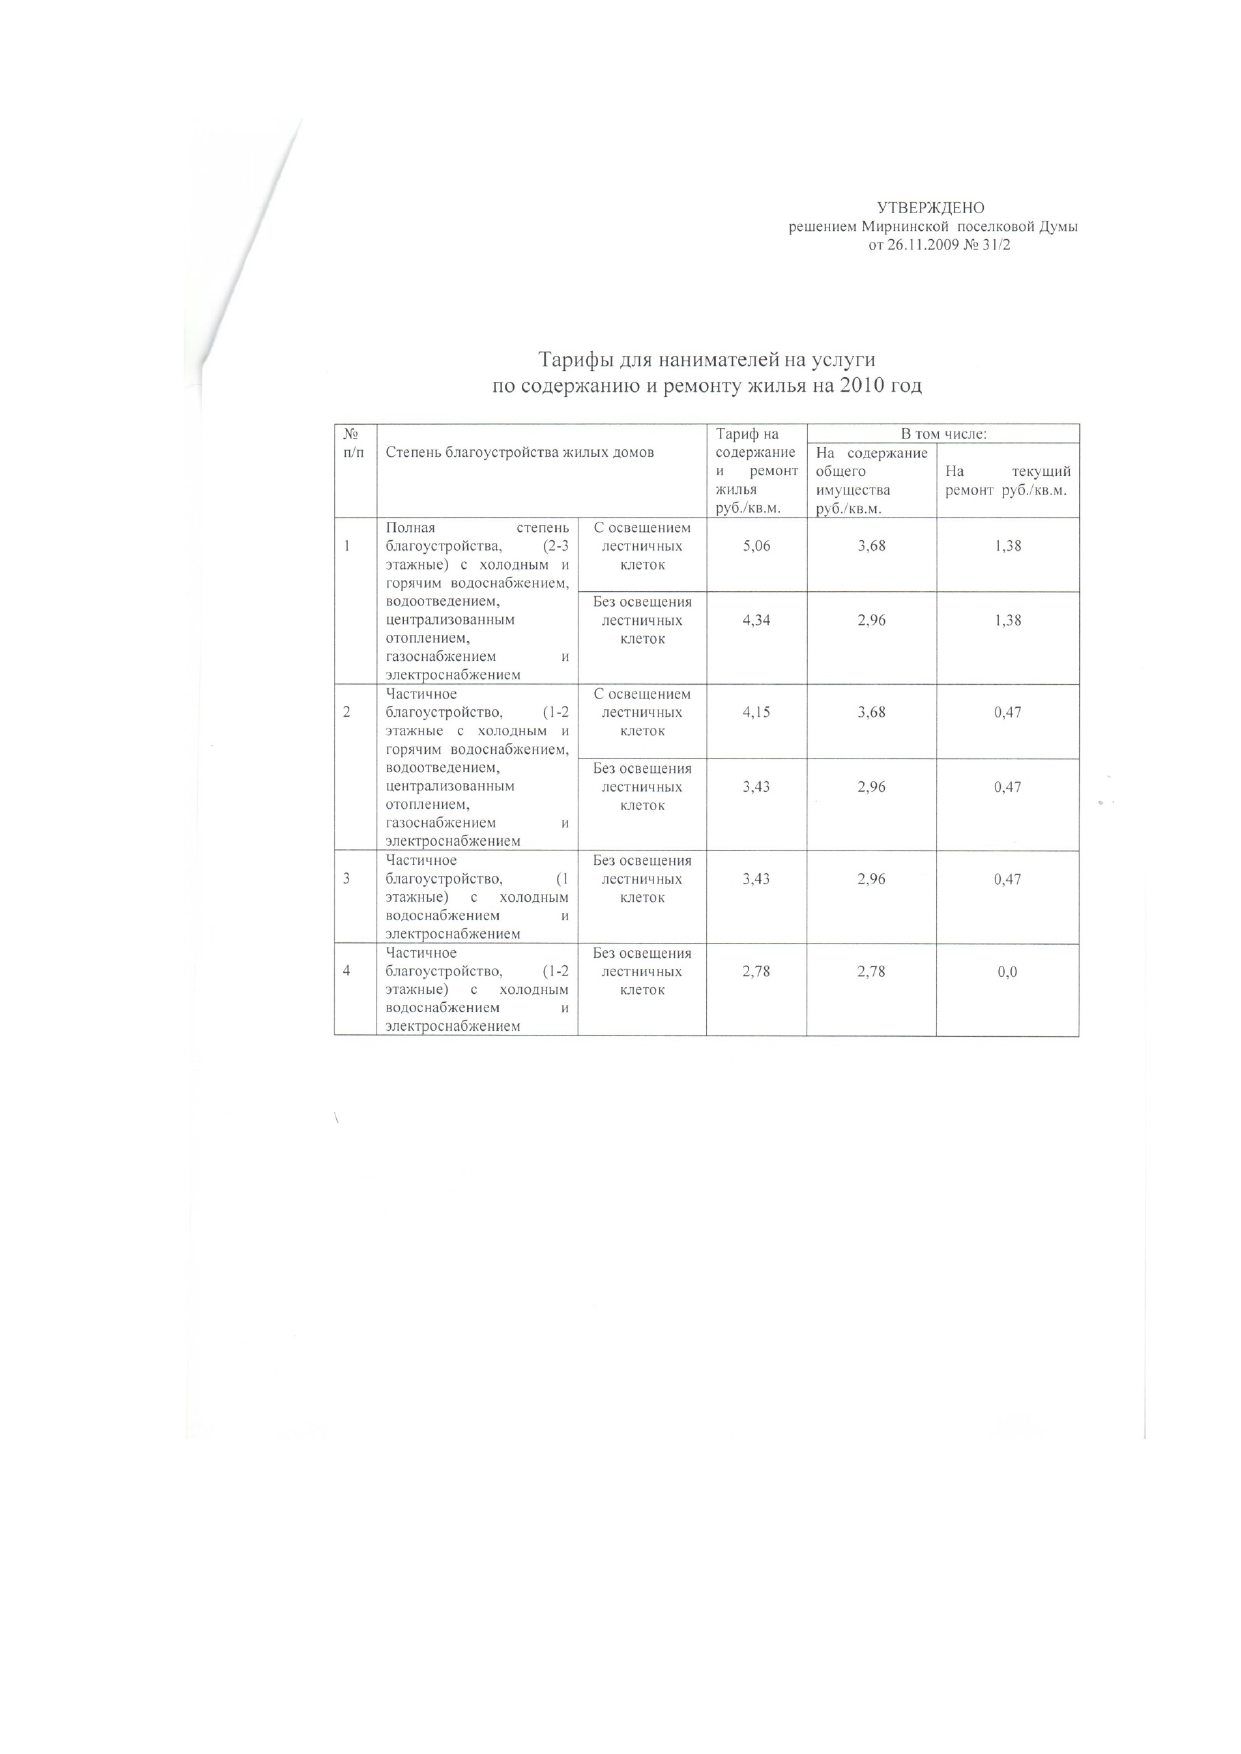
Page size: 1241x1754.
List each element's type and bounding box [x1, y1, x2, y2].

picture [177, 118, 1152, 1459]
